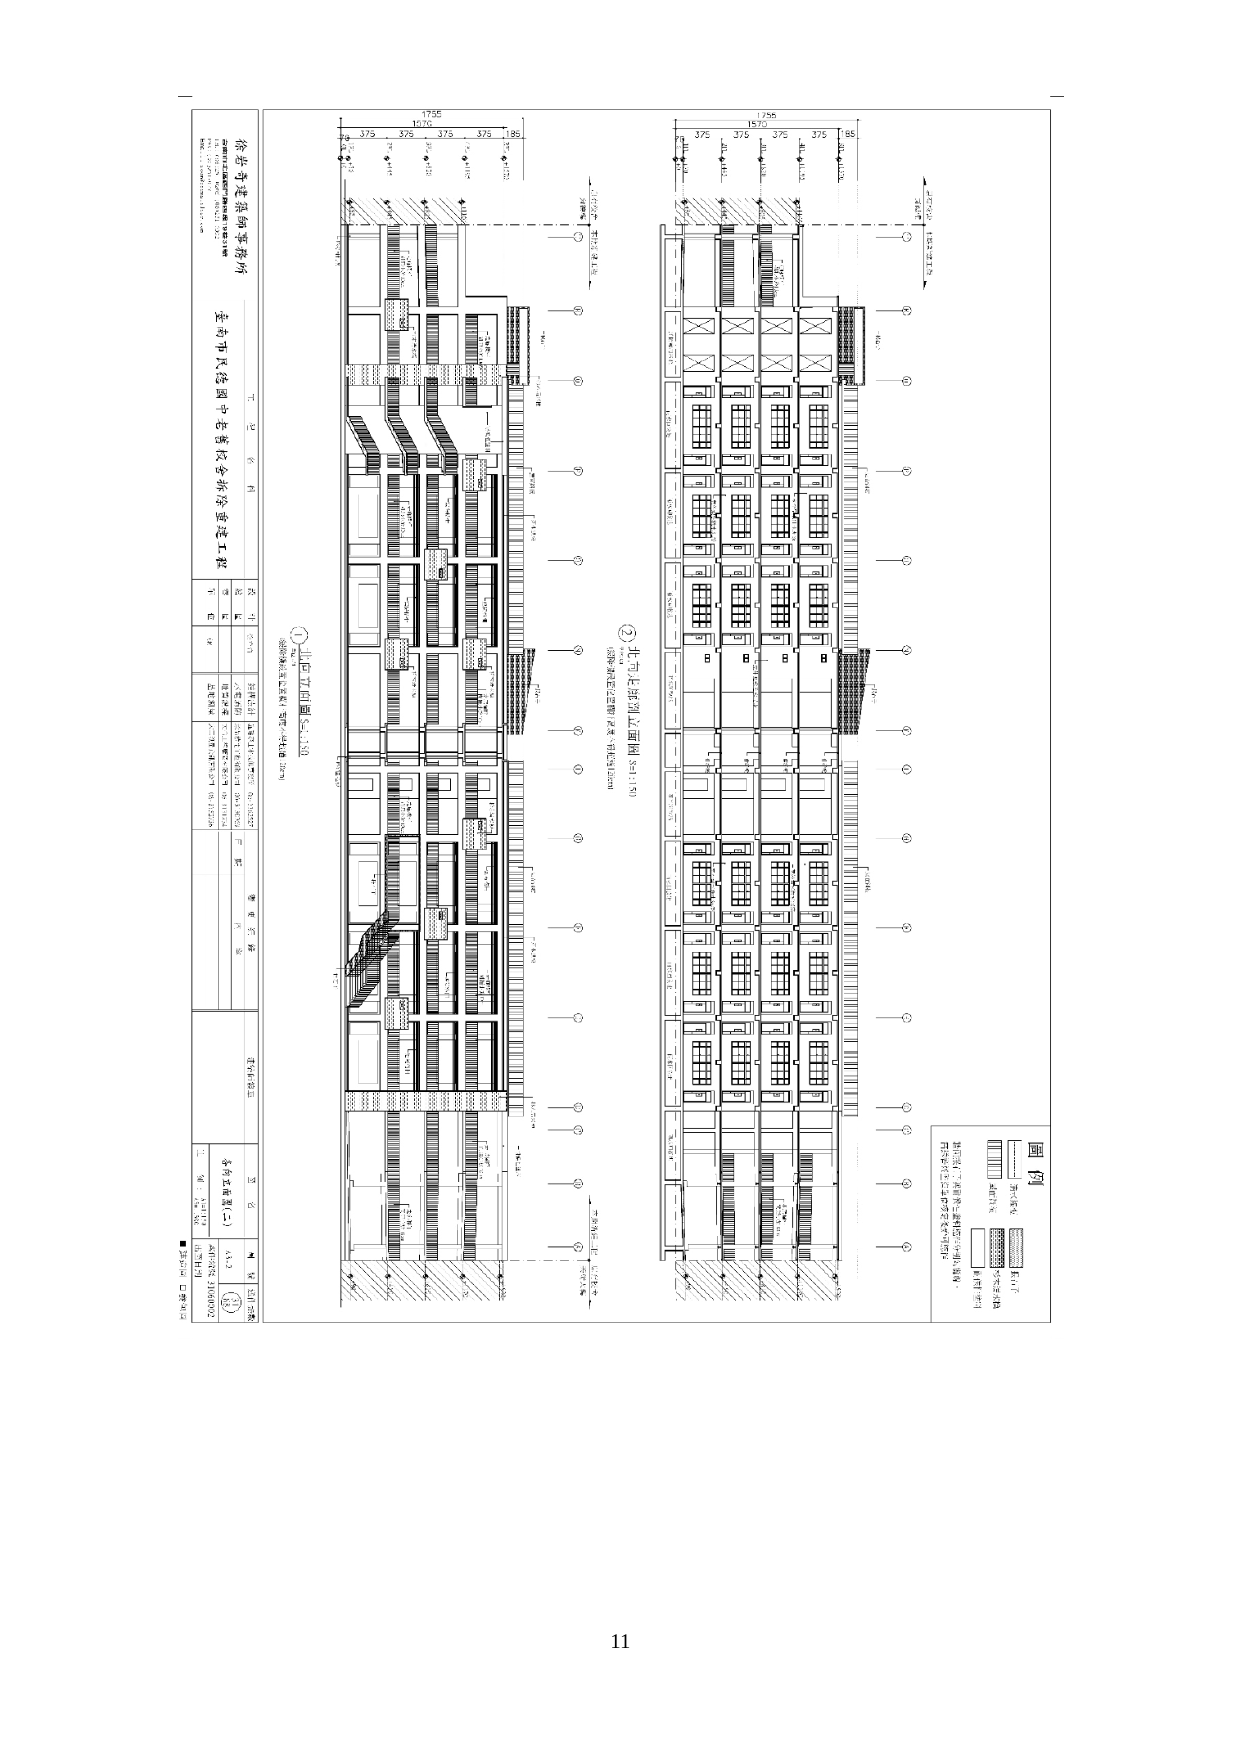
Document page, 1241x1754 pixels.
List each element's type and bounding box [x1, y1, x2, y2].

picture [179, 91, 1064, 1343]
